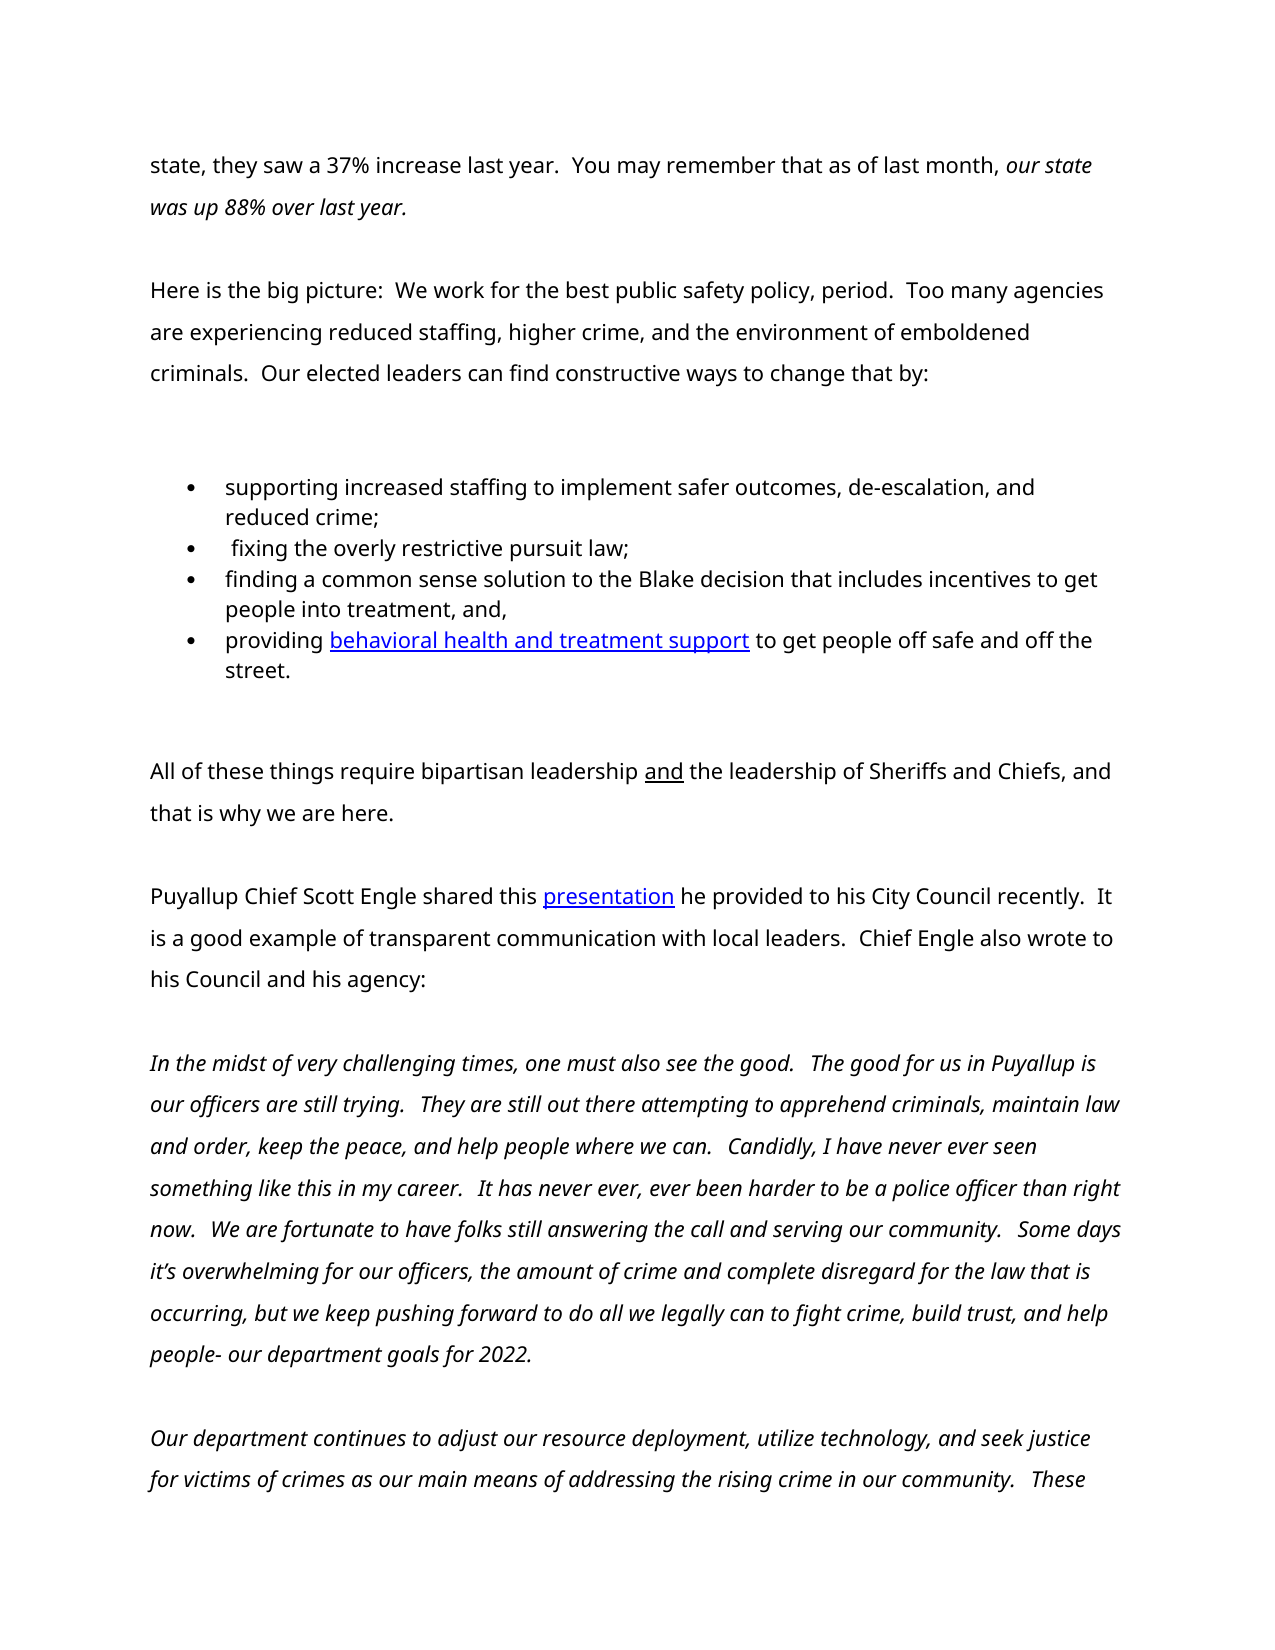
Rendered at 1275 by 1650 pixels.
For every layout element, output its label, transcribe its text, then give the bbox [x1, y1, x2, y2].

list finding a common sense solution to the Blake decision that includes incentives to get people into treatment, and, [187, 563, 1125, 624]
text Puyallup Chief Scott Engle shared this presentation he provided to his City Council recently. It is a good example of transparent communication with local leaders. Chief Engle also wrote to his Council and his agency: [150, 881, 1125, 994]
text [150, 1423, 1125, 1494]
text All of these things require bipartisan leadership and the leadership of Sheriffs and Chiefs, and that is why we are here. [150, 756, 1125, 827]
text Here is the big picture: We work for the best public safety policy, period. Too many agencies are experiencing reduced staffing, higher crime, and the environment of emboldened criminals. Our elected leaders can find constructive ways to change that by: [150, 275, 1125, 388]
text In the midst of very challenging times, one must also see the good. The good for us in Puyallup is our officers are still trying. They are still out there attempting to apprehend criminals, maintain law and order, keep the peace, and help people where we can. Candidly, I have never ever seen something like this in my career. It has never ever, ever been harder to be a police officer than right now. We are fortunate to have folks still answering the call and serving our community. Some days it’s overwhelming for our officers, the amount of crime and complete disregard for the law that is occurring, but we keep pushing forward to do all we legally can to fight crime, build trust, and help people- our department goals for 2022. [150, 1048, 1125, 1369]
list supporting increased staffing to implement safer outcomes, de-escalation, and reduced crime; [187, 471, 1125, 532]
list providing behavioral health and treatment support to get people off safe and off the street. [187, 624, 1125, 685]
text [150, 150, 1125, 221]
list fixing the overly restrictive pursuit law; [187, 532, 1125, 563]
